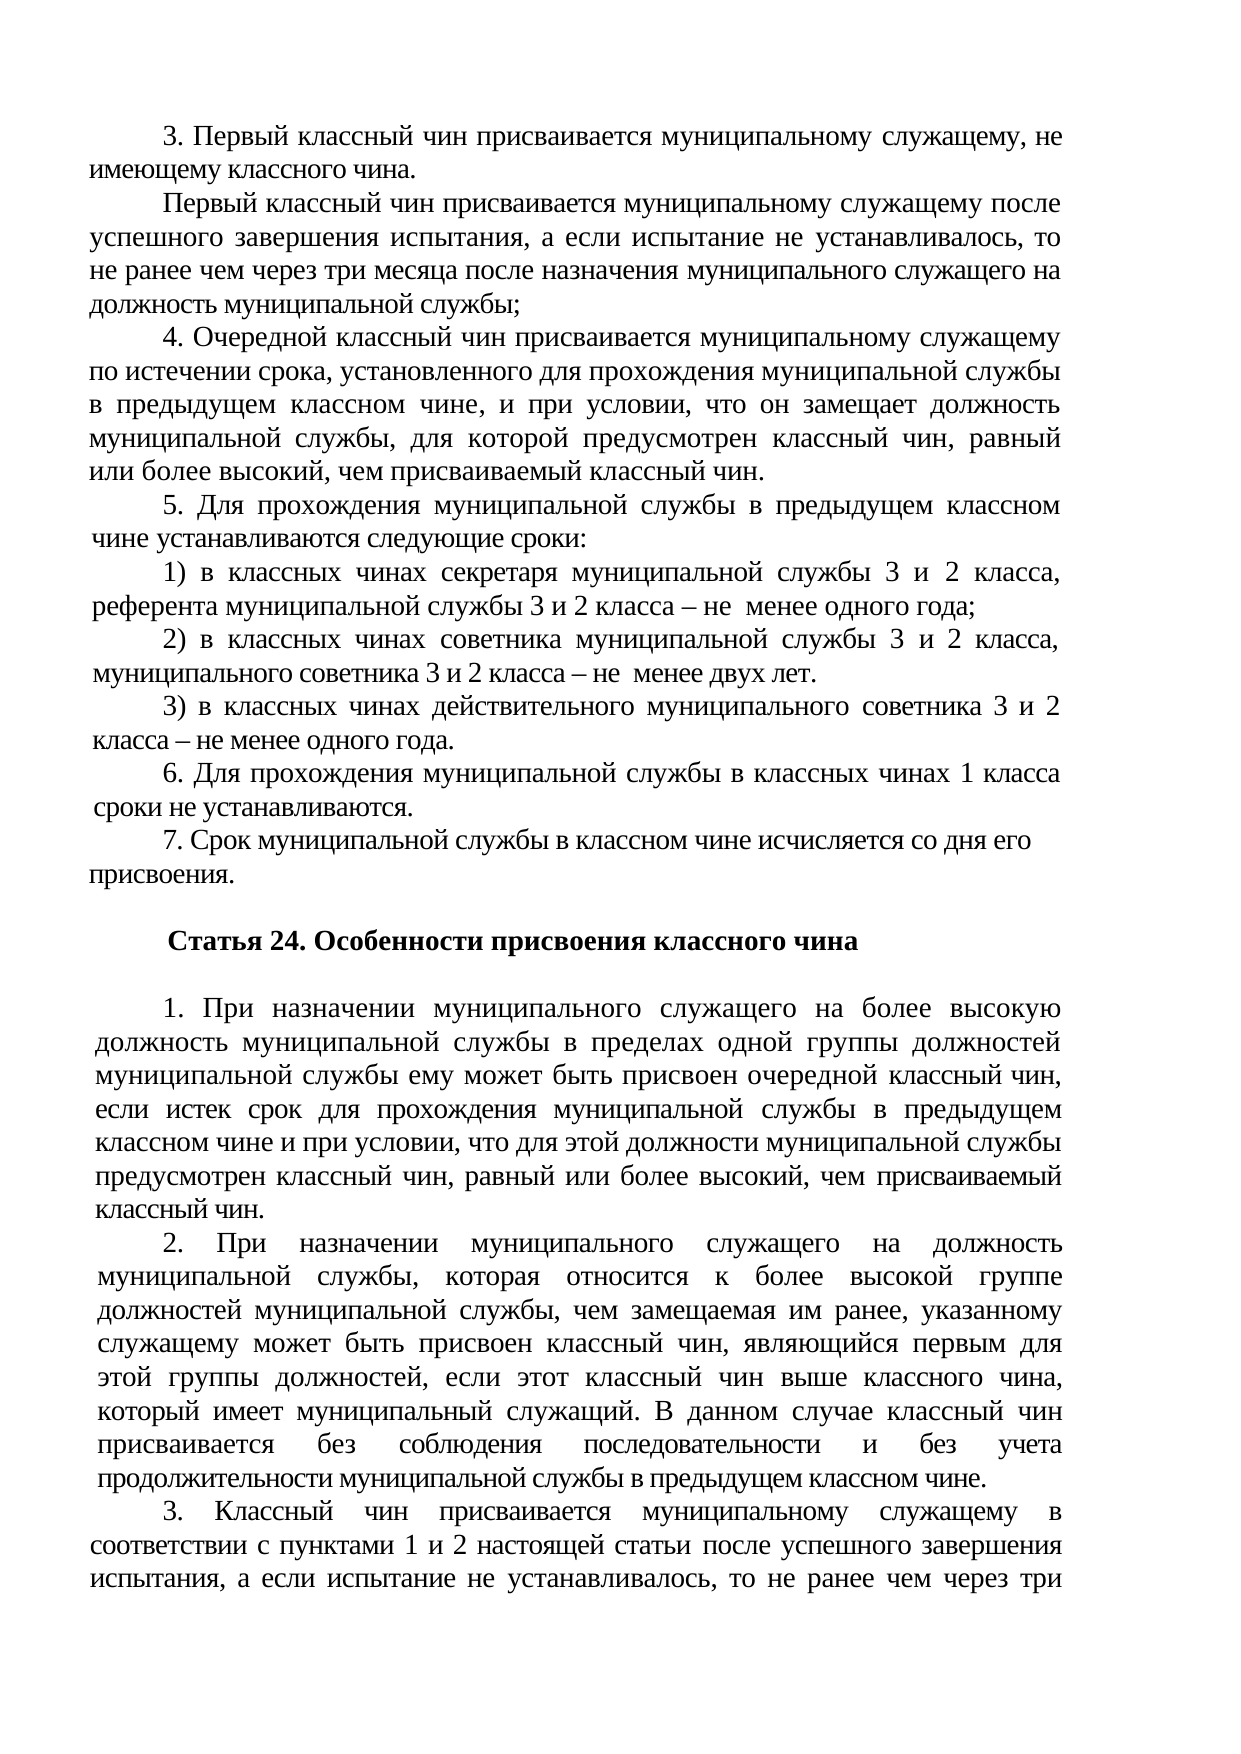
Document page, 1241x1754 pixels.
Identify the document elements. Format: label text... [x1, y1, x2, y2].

text 5. Для прохождения муниципальной службы в предыдущем классном чине устанавливаются следующие сроки: [91, 487, 1061, 554]
text 2) в классных чинах советника муниципальной службы 3 и 2 класса, муниципального советника 3 и 2 класса – не менее двух лет. [92, 621, 1059, 688]
text 3. Первый классный чин присваивается муниципальному служащему, не имеющему классного чина. [88, 118, 1063, 185]
text 6. Для прохождения муниципальной службы в классных чинах 1 класса сроки не устанавливаются. [93, 755, 1061, 822]
text 7. Срок муниципальной службы в классном чине исчисляется со дня его присвоения. [88, 822, 1063, 889]
text 2. При назначении муниципального служащего на должность муниципальной службы, которая относится к более высокой группе должностей муниципальной службы, чем замещаемая им ранее, указанному служащему может быть присвоен классный чин, являющийся первым для этой группы должностей, если этот классный чин выше классного чина, который имеет муниципальный служащий. В данном случае классный чин присваивается без соблюдения последовательности и без учета продолжительности муниципальной службы в предыдущем классном чине. [97, 1225, 1063, 1493]
text 1. При назначении муниципального служащего на более высокую должность муниципальной службы в пределах одной группы должностей муниципальной службы ему может быть присвоен очередной классный чин, если истек срок для прохождения муниципальной службы в предыдущем классном чине и при условии, что для этой должности муниципальной службы предусмотрен классный чин, равный или более высокий, чем присваиваемый классный чин. [95, 990, 1062, 1225]
text 3) в классных чинах действительного муниципального советника 3 и 2 класса – не менее одного года. [92, 688, 1061, 755]
text 1) в классных чинах секретаря муниципальной службы 3 и 2 класса, референта муниципальной службы 3 и 2 класса – не менее одного года; [92, 554, 1061, 621]
text Первый классный чин присваивается муниципальному служащему после успешного завершения испытания, а если испытание не устанавливалось, то не ранее чем через три месяца после назначения муниципального служащего на должность муниципальной службы; [89, 185, 1061, 319]
text Статья 24. Особенности присвоения классного чина [167, 923, 1063, 957]
text 4. Очередной классный чин присваивается муниципальному служащему по истечении срока, установленного для прохождения муниципальной службы в предыдущем классном чине, и при условии, что он замещает должность муниципальной службы, для которой предусмотрен классный чин, равный или более высокий, чем присваиваемый классный чин. [88, 319, 1061, 487]
